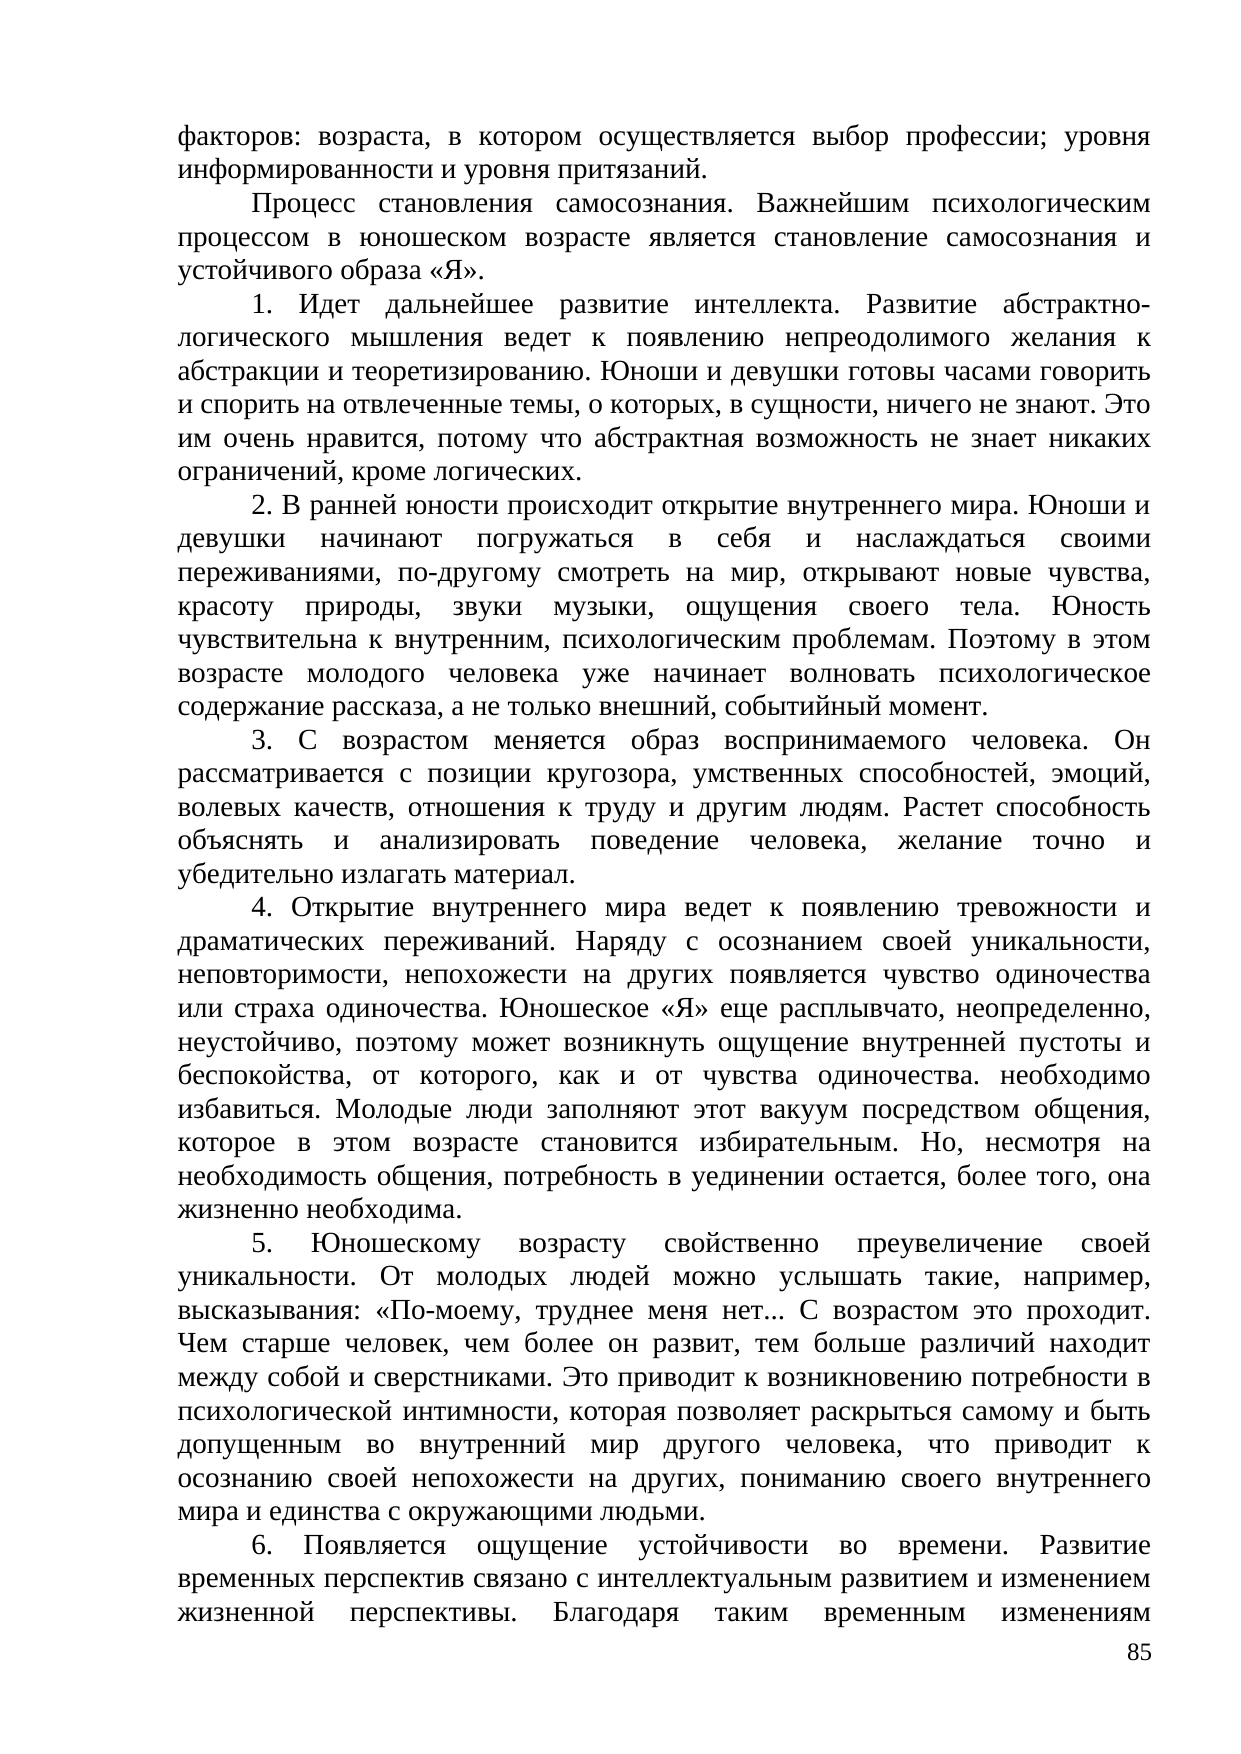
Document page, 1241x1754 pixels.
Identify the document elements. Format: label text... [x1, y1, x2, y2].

text 4. Открытие внутреннего мира ведет к появлению тревожности и драматических переживаний. Наряду с осознанием своей уникальности, неповторимости, непохожести на других появляется чувство одиночества или страха одиночества. Юношеское «Я» еще расплывчато, неопределенно, неустойчиво, поэтому может возникнуть ощущение внутренней пустоты и беспокойства, от которого, как и от чувства одиночества. необходимо избавиться. Молодые люди заполняют этот вакуум посредством общения, которое в этом возрасте становится избирательным. Но, несмотря на необходимость общения, потребность в уединении остается, более того, она жизненно необходима. [177, 889, 1152, 1225]
text 1. Идет дальнейшее развитие интеллекта. Развитие абстрактно-логического мышления ведет к появлению непреодолимого желания к абстракции и теоретизированию. Юноши и девушки готовы часами говорить и спорить на отвлеченные темы, о которых, в сущности, ничего не знают. Это им очень нравится, потому что абстрактная возможность не знает никаких ограничений, кроме логических. [177, 286, 1152, 487]
text 2. В ранней юности происходит открытие внутреннего мира. Юноши и девушки начинают погружаться в себя и наслаждаться своими переживаниями, по-другому смотреть на мир, открывают новые чувства, красоту природы, звуки музыки, ощущения своего тела. Юность чувствительна к внутренним, психологическим проблемам. Поэтому в этом возрасте молодого человека уже начинает волновать психологическое содержание рассказа, а не только внешний, событийный момент. [177, 487, 1152, 722]
text 5. Юношескому возрасту свойственно преувеличение своей уникальности. От молодых людей можно услышать такие, например, высказывания: «По-моему, труднее меня нет... С возрастом это проходит. Чем старше человек, чем более он развит, тем больше различий находит между собой и сверстниками. Это приводит к возникновению потребности в психологической интимности, которая позволяет раскрыться самому и быть допущенным во внутренний мир другого человека, что приводит к осознанию своей непохожести на других, пониманию своего внутреннего мира и единства с окружающими людьми. [177, 1225, 1152, 1527]
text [177, 118, 1152, 185]
text 3. С возрастом меняется образ воспринимаемого человека. Он рассматривается с позиции кругозора, умственных способностей, эмоций, волевых качеств, отношения к труду и другим людям. Растет способность объяснять и анализировать поведение человека, желание точно и убедительно излагать материал. [177, 722, 1152, 889]
text Процесс становления самосознания. Важнейшим психологическим процессом в юношеском возрасте является становление самосознания и устойчивого образа «Я». [177, 185, 1152, 286]
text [177, 1527, 1152, 1627]
